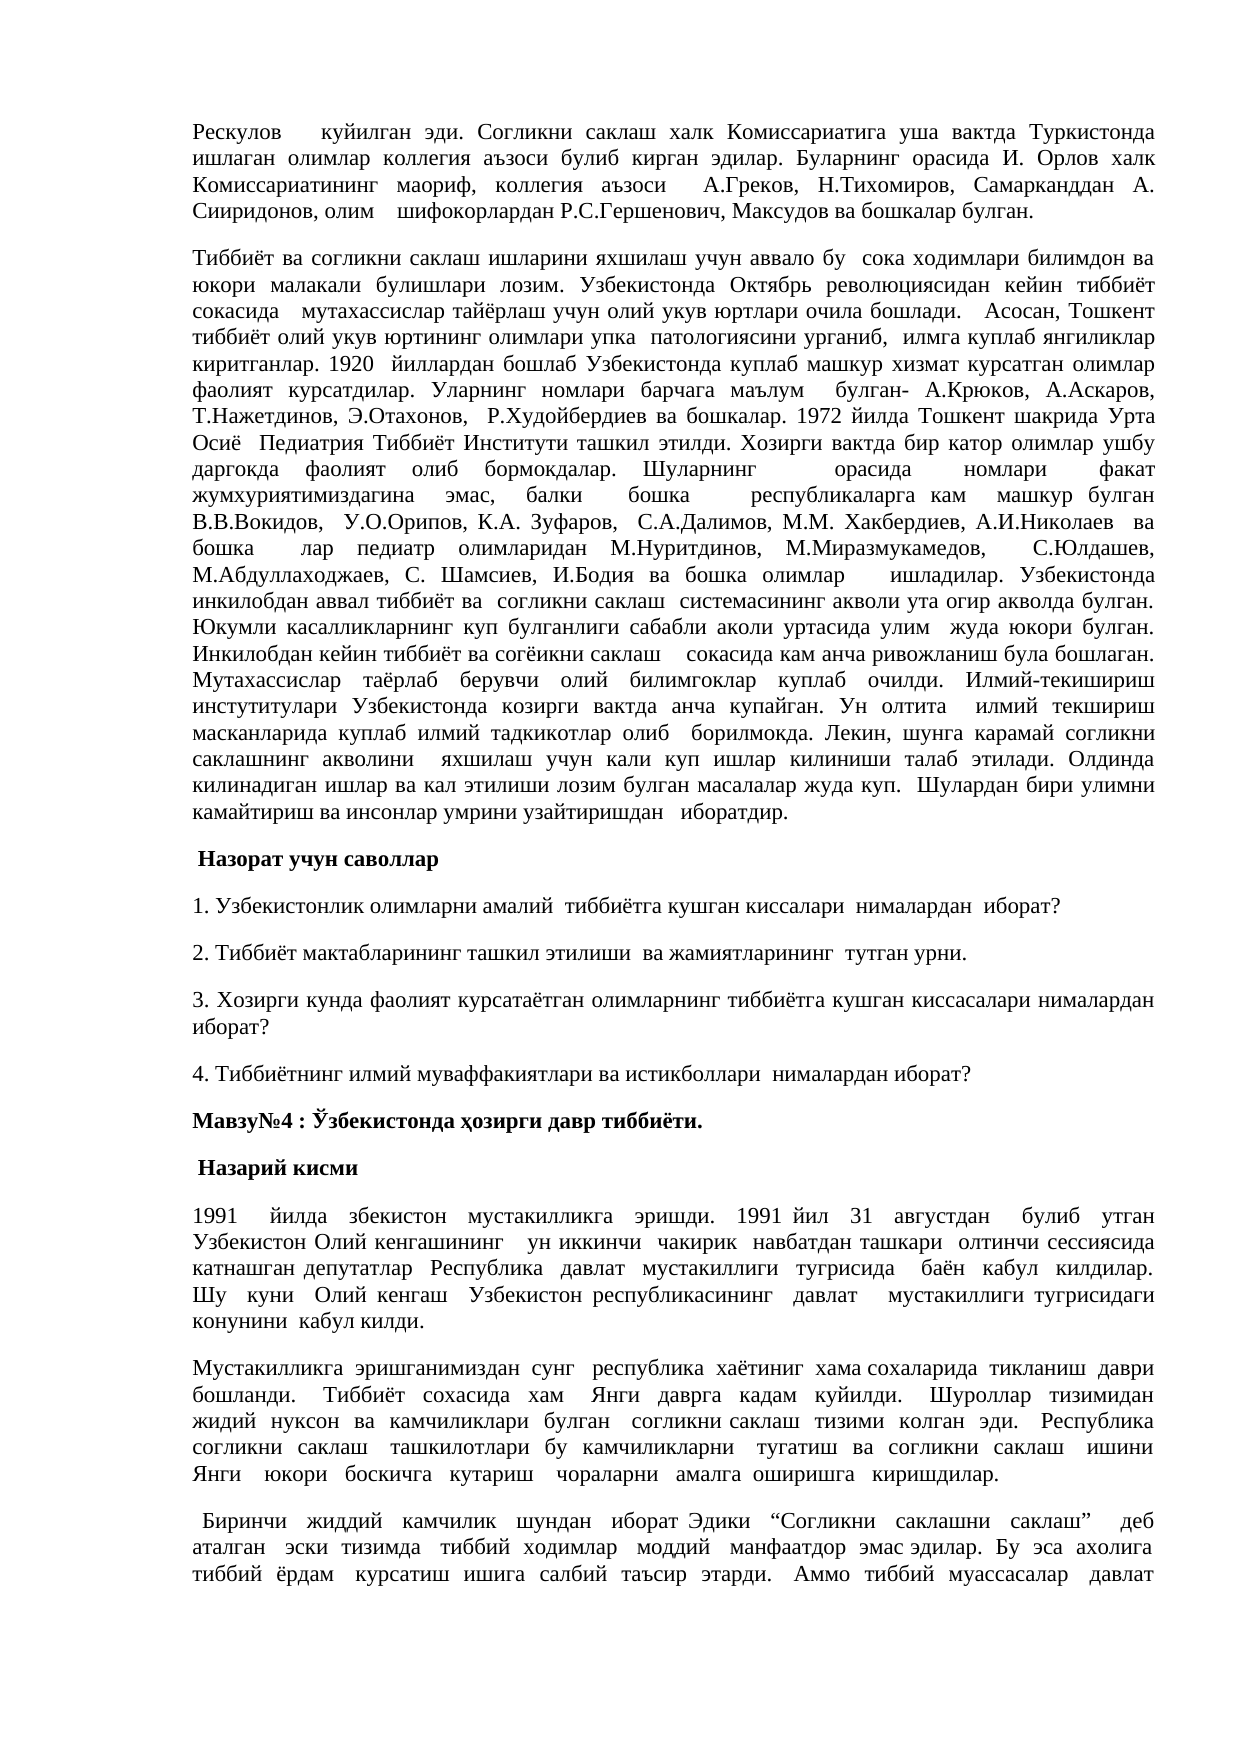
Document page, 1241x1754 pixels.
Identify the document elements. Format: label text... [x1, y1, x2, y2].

text Мавзу№4 : Ўзбекистонда ҳозирги давр тиббиёти. [192, 1107, 1167, 1134]
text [192, 118, 1157, 223]
text 4. Тиббиётнинг илмий муваффакиятлари ва истикболлари нималардан иборат? [192, 1060, 1156, 1086]
text Мустакилликга эришганимиздан сунг республика хаётиниг хама сохаларида тикланиш даври бошланди. Тиббиёт сохасида хам Янги даврга кадам куйилди. Шуроллар тизимидан жидий нуксон ва камчиликлари булган согликни саклаш тизими колган эди. Республика согликни саклаш ташкилотлари бу камчиликларни тугатиш ва согликни саклаш ишини Янги юкори боскичга кутариш чораларни амалга оширишга киришдилар. [192, 1354, 1156, 1486]
text 2. Тиббиёт мактабларининг ташкил этилиши ва жамиятларининг тутган урни. [192, 939, 1156, 966]
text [192, 1507, 1156, 1586]
text Назорат учун саволлар [192, 845, 1167, 871]
text Тиббиёт ва согликни саклаш ишларини яхшилаш учун аввало бу сока ходимлари билимдон ва юкори малакали булишлари лозим. Узбекистонда Октябрь революциясидан кейин тиббиёт сокасида мутахассислар тайёрлаш учун олий укув юртлари очила бошлади. Асосан, Тошкент тиббиёт олий укув юртининг олимлари упка патологиясини урганиб, илмга куплаб янгиликлар киритганлар. 1920 йиллардан бошлаб Узбекистонда куплаб машкур хизмат курсатган олимлар фаолият курсатдилар. Уларнинг номлари барчага маълум булган- А.Крюков, А.Аскаров, Т.Нажетдинов, Э.Отахонов, Р.Худойбердиев ва бошкалар. 1972 йилда Тошкент шакрида Урта Осиё Педиатрия Тиббиёт Институти ташкил этилди. Хозирги вактда бир катор олимлар ушбу даргокда фаолият олиб бормокдалар. Шуларнинг орасида номлари факат жумхуриятимиздагина эмас, балки бошка республикаларга кам машкур булган В.В.Вокидов, У.О.Орипов, К.А. Зуфаров, С.А.Далимов, М.М. Хакбердиев, А.И.Николаев ва бошка лар педиатр олимларидан М.Нуритдинов, М.Миразмукамедов, С.Юлдашев, М.Абдуллаходжаев, С. Шамсиев, И.Бодия ва бошка олимлар ишладилар. Узбекистонда инкилобдан аввал тиббиёт ва согликни саклаш системасининг акволи ута огир акволда булган. Юкумли касалликларнинг куп булганлиги сабабли аколи уртасида улим жуда юкори булган. Инкилобдан кейин тиббиёт ва согëикни саклаш сокасида кам анча ривожланиш була бошлаган. Мутахассислар таёрлаб берувчи олий билимгоклар куплаб очилди. Илмий-текишириш инстутитулари Узбекистонда козирги вактда анча купайган. Ун олтита илмий текшириш масканларида куплаб илмий тадкикотлар олиб борилмокда. Лекин, шунга карамай согликни саклашнинг акволини яхшилаш учун кали куп ишлар килиниши талаб этилади. Олдинда килинадиган ишлар ва кал этилиши лозим булган масалалар жуда куп. Шулардан бири улимни камайтириш ва инсонлар умрини узайтиришдан иборатдир. [192, 244, 1157, 824]
text 3. Хозирги кунда фаолият курсатаётган олимларнинг тиббиётга кушган киссасалари нималардан иборат? [192, 987, 1156, 1039]
text Назарий кисми [192, 1154, 1167, 1181]
text 1. Узбекистонлик олимларни амалий тиббиётга кушган киссалари нималардан иборат? [192, 892, 1156, 918]
text 1991 йилда збекистон мустакилликга эришди. 1991 йил 31 августдан булиб утган Узбекистон Олий кенгашининг ун иккинчи чакирик навбатдан ташкари олтинчи сессиясида катнашган депутатлар Республика давлат мустакиллиги тугрисида баён кабул килдилар. Шу куни Олий кенгаш Узбекистон республикасининг давлат мустакиллиги тугрисидаги конунини кабул килди. [192, 1202, 1156, 1333]
